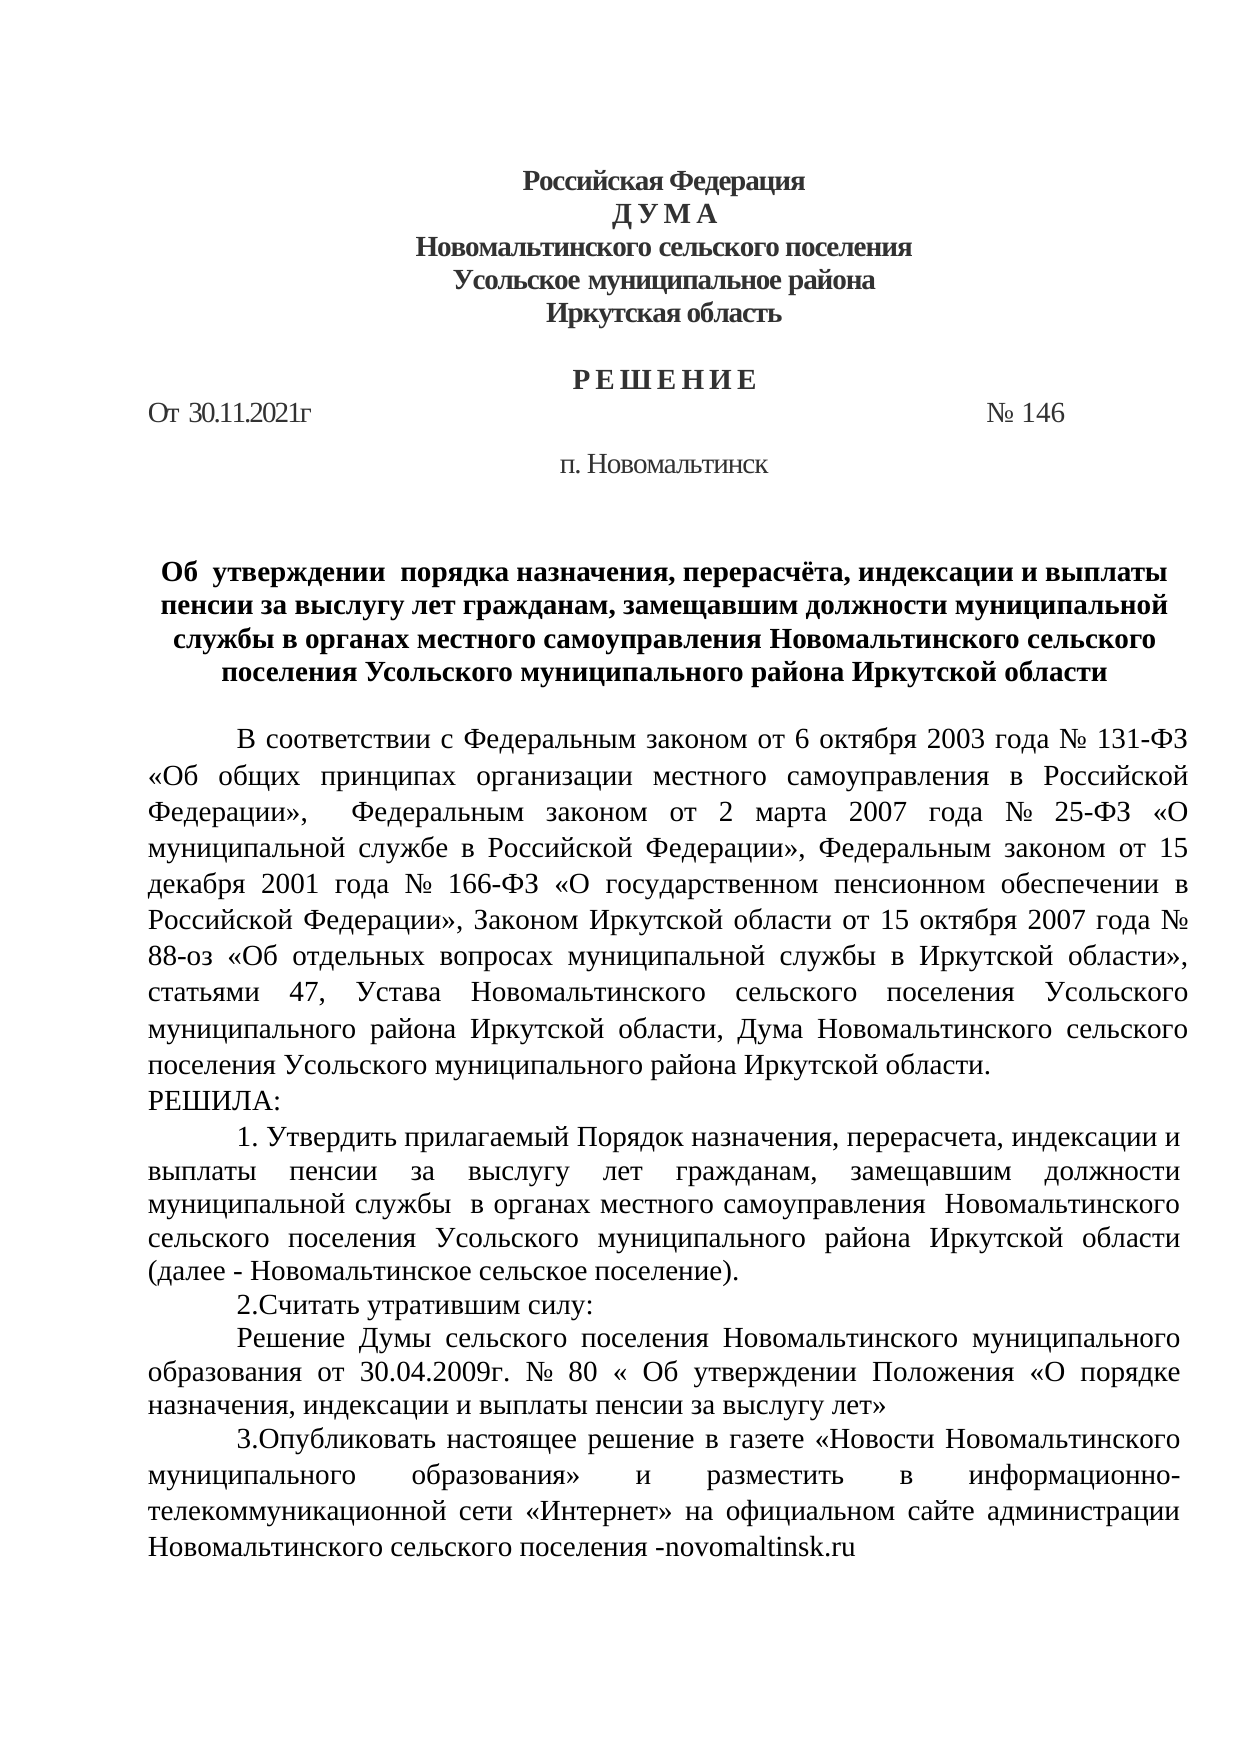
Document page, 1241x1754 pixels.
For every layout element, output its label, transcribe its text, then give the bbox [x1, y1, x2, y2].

text Решение Думы сельского поселения Новомальтинского муниципального образования от 30.04.2009г. № 80 « Об утверждении Положения «О порядке назначения, индексации и выплаты пенсии за выслугу лет» [148, 1320, 1181, 1421]
text 1. Утвердить прилагаемый Порядок назначения, перерасчета, индексации и выплаты пенсии за выслугу лет гражданам, замещавшим должности муниципальной службы в органах местного самоуправления Новомальтинского сельского поселения Усольского муниципального района Иркутской области (далее - Новомальтинское сельское поселение). [148, 1119, 1181, 1287]
text 2.Считать утратившим силу: [148, 1287, 1181, 1320]
text Новомальтинского сельского поселения [148, 230, 1181, 263]
text От 30.11.2021г № 146 [148, 396, 1181, 429]
text РЕШЕНИЕ [148, 363, 1181, 396]
text Об утверждении порядка назначения, перерасчёта, индексации и выплаты пенсии за выслугу лет гражданам, замещавшим должности муниципальной службы в органах местного самоуправления Новомальтинского сельского поселения Усольского муниципального района Иркутской области [148, 554, 1181, 688]
text 3.Опубликовать настоящее решение в газете «Новости Новомальтинского муниципального образования» и разместить в информационно-телекоммуникационной сети «Интернет» на официальном сайте администрации Новомальтинского сельского поселения -novomaltinsk.ru [148, 1421, 1181, 1563]
text п. Новомальтинск [148, 446, 1181, 479]
text Иркутская область [148, 296, 1181, 329]
text Российская Федерация [148, 163, 1181, 197]
text ДУМА [148, 197, 1181, 230]
text В соответствии с Федеральным законом от 6 октября 2003 года № 131-ФЗ «Об общих принципах организации местного самоуправления в Российской Федерации», Федеральным законом от 2 марта 2007 года № 25-ФЗ «О муниципальной службе в Российской Федерации», Федеральным законом от 15 декабря 2001 года № 166-ФЗ «О государственном пенсионном обеспечении в Российской Федерации», Законом Иркутской области от 15 октября 2007 года № 88-оз «Об отдельных вопросах муниципальной службы в Иркутской области», статьями 47, Устава Новомальтинского сельского поселения Усольского муниципального района Иркутской области, Дума Новомальтинского сельского поселения Усольского муниципального района Иркутской области. [148, 722, 1189, 1080]
text Усольское муниципальное района [148, 263, 1181, 296]
text РЕШИЛА: [148, 1083, 1181, 1117]
